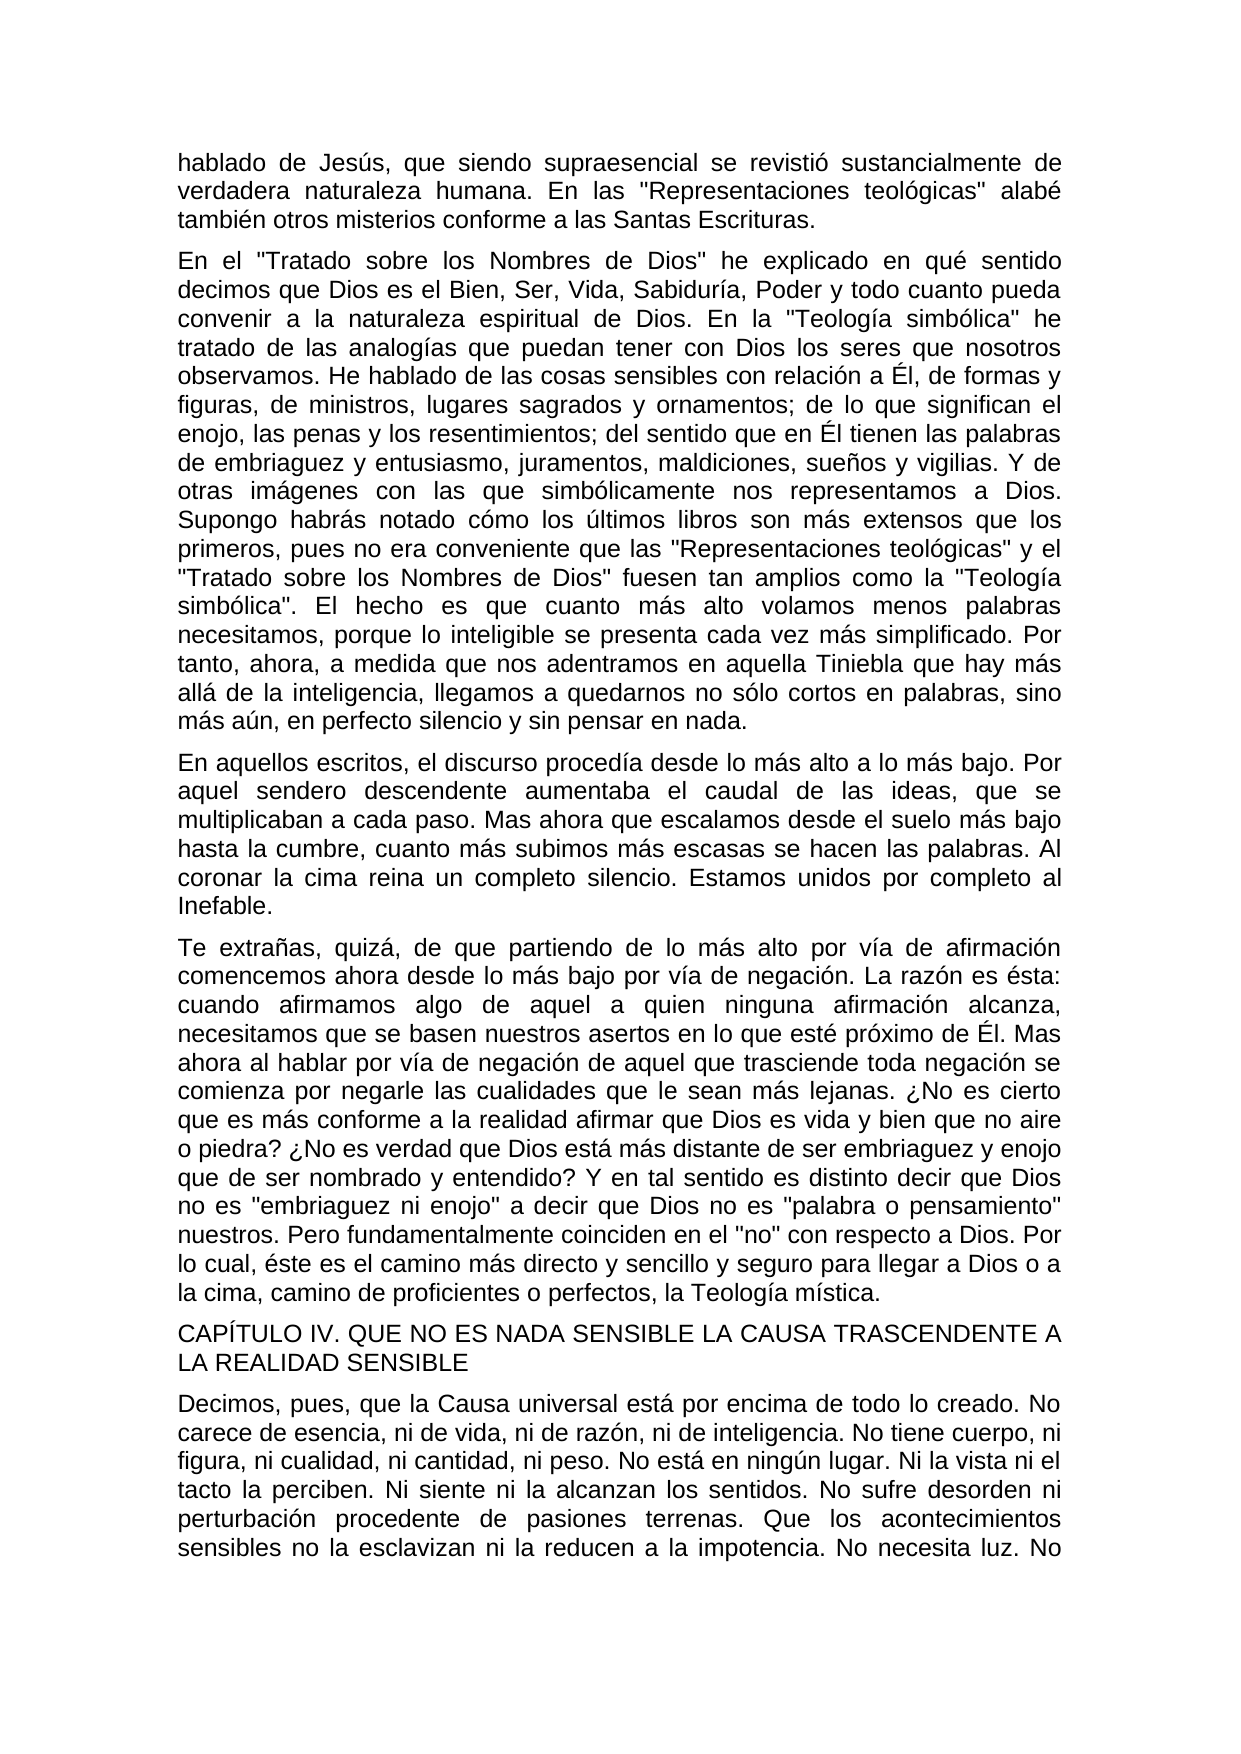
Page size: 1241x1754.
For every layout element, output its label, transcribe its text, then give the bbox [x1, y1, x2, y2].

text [177, 1389, 1063, 1561]
text CAPÍTULO IV. QUE NO ES NADA SENSIBLE LA CAUSA TRASCENDENTE A LA REALIDAD SENSIBLE [177, 1319, 1063, 1376]
text En aquellos escritos, el discurso procedía desde lo más alto a lo más bajo. Por aquel sendero descendente aumentaba el caudal de las ideas, que se multiplicaban a cada paso. Mas ahora que escalamos desde el suelo más bajo hasta la cumbre, cuanto más subimos más escasas se hacen las palabras. Al coronar la cima reina un completo silencio. Estamos unidos por completo al Inefable. [177, 748, 1063, 920]
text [177, 148, 1063, 234]
text Te extrañas, quizá, de que partiendo de lo más alto por vía de afirmación comencemos ahora desde lo más bajo por vía de negación. La razón es ésta: cuando afirmamos algo de aquel a quien ninguna afirmación alcanza, necesitamos que se basen nuestros asertos en lo que esté próximo de Él. Mas ahora al hablar por vía de negación de aquel que trasciende toda negación se comienza por negarle las cualidades que le sean más lejanas. ¿No es cierto que es más conforme a la realidad afirmar que Dios es vida y bien que no aire o piedra? ¿No es verdad que Dios está más distante de ser embriaguez y enojo que de ser nombrado y entendido? Y en tal sentido es distinto decir que Dios no es "embriaguez ni enojo" a decir que Dios no es "palabra o pensamiento" nuestros. Pero fundamentalmente coinciden en el "no" con respecto a Dios. Por lo cual, éste es el camino más directo y sencillo y seguro para llegar a Dios o a la cima, camino de proficientes o perfectos, la Teología mística. [177, 933, 1063, 1306]
text En el "Tratado sobre los Nombres de Dios" he explicado en qué sentido decimos que Dios es el Bien, Ser, Vida, Sabiduría, Poder y todo cuanto pueda convenir a la naturaleza espiritual de Dios. En la "Teología simbólica" he tratado de las analogías que puedan tener con Dios los seres que nosotros observamos. He hablado de las cosas sensibles con relación a Él, de formas y figuras, de ministros, lugares sagrados y ornamentos; de lo que significan el enojo, las penas y los resentimientos; del sentido que en Él tienen las palabras de embriaguez y entusiasmo, juramentos, maldiciones, sueños y vigilias. Y de otras imágenes con las que simbólicamente nos representamos a Dios. Supongo habrás notado cómo los últimos libros son más extensos que los primeros, pues no era conveniente que las "Representaciones teológicas" y el "Tratado sobre los Nombres de Dios" fuesen tan amplios como la "Teología simbólica". El hecho es que cuanto más alto volamos menos palabras necesitamos, porque lo inteligible se presenta cada vez más simplificado. Por tanto, ahora, a medida que nos adentramos en aquella Tiniebla que hay más allá de la inteligencia, llegamos a quedarnos no sólo cortos en palabras, sino más aún, en perfecto silencio y sin pensar en nada. [177, 246, 1063, 735]
